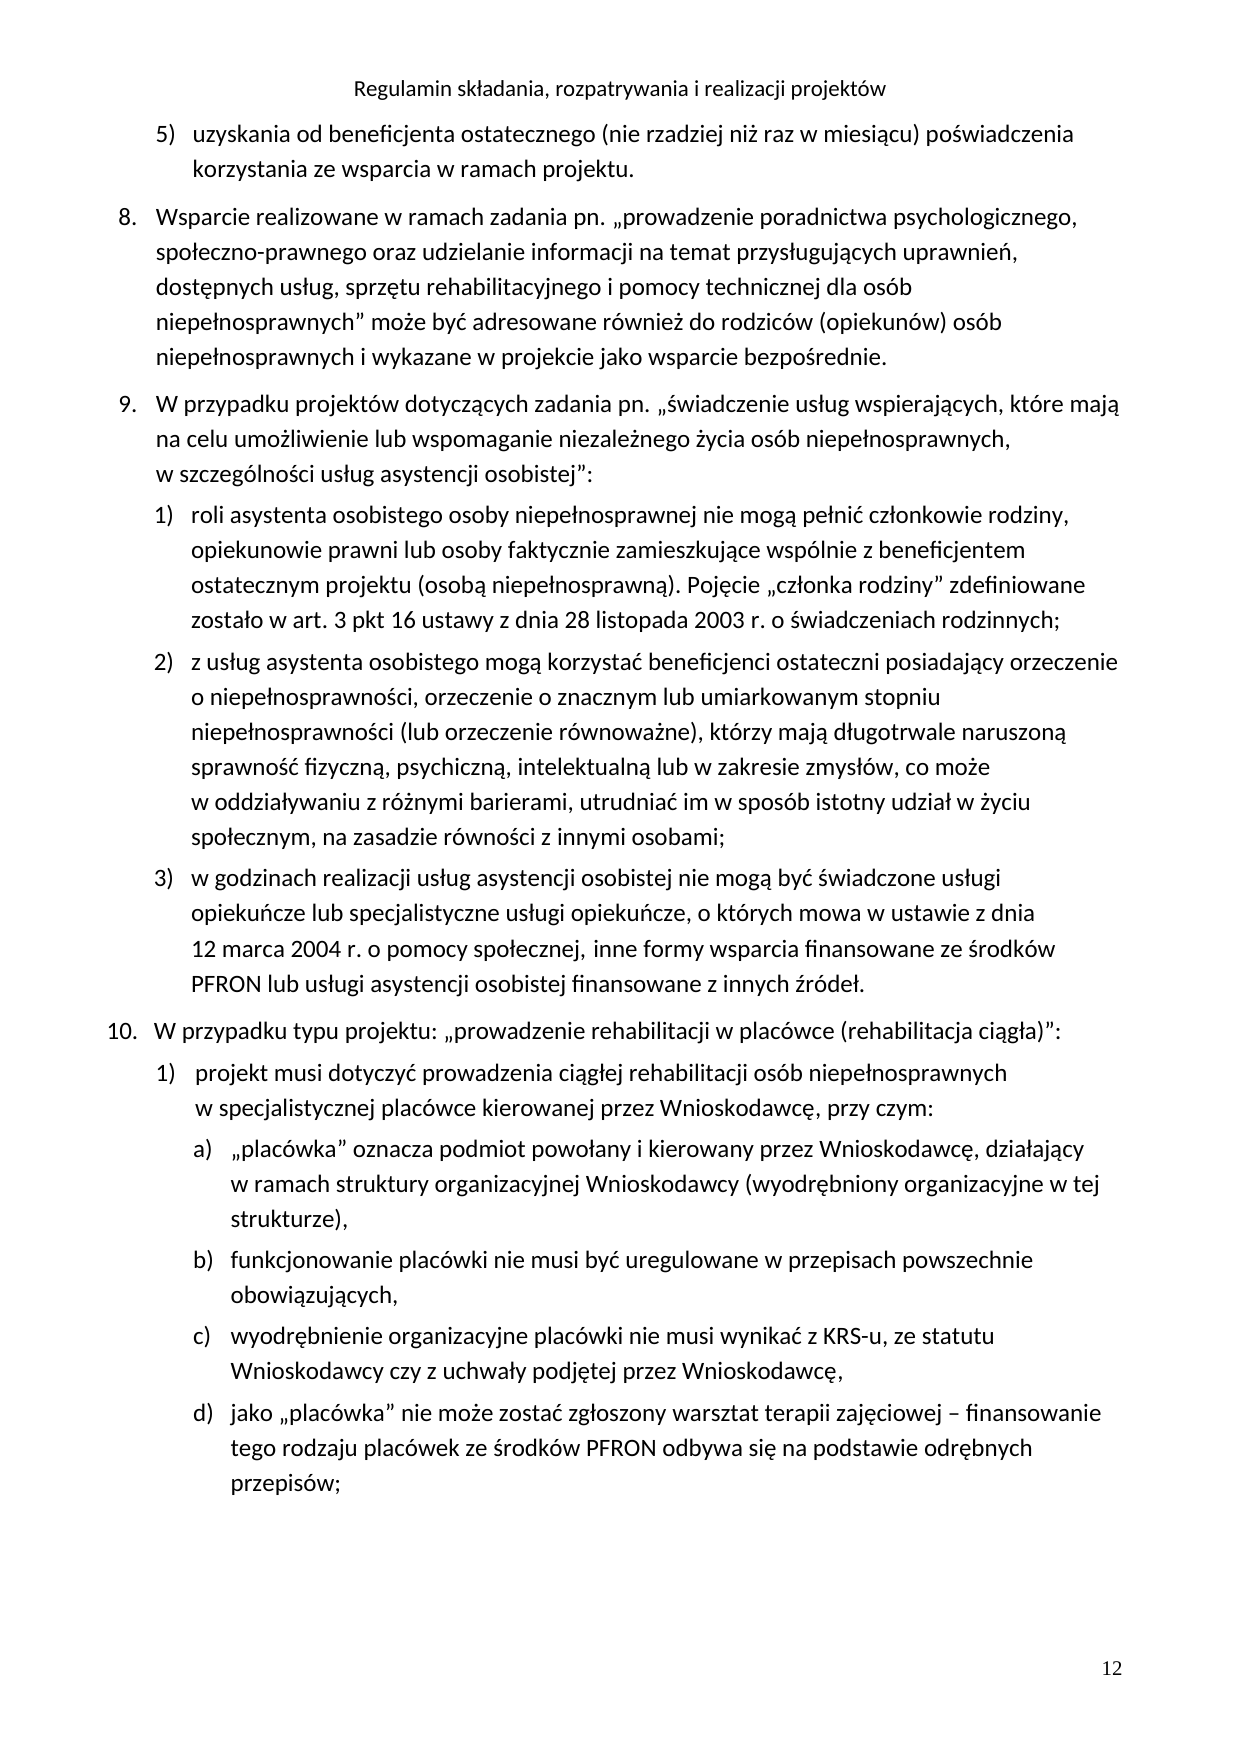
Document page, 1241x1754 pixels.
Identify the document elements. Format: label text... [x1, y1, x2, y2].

list Wsparcie realizowane w ramach zadania pn. „prowadzenie poradnictwa psychologicznego, społeczno-prawnego oraz udzielanie informacji na temat przysługujących uprawnień, dostępnych usług, sprzętu rehabilitacyjnego i pomocy technicznej dla osób niepełnosprawnych” może być adresowane również do rodziców (opiekunów) osób niepełnosprawnych i wykazane w projekcie jako wsparcie bezpośrednie. [118, 201, 1122, 371]
list W przypadku typu projektu: „prowadzenie rehabilitacji w placówce (rehabilitacja ciągła)”: [106, 1016, 1122, 1046]
list z usług asystenta osobistego mogą korzystać beneficjenci ostateczni posiadający orzeczenie o niepełnosprawności, orzeczenie o znacznym lub umiarkowanym stopniu niepełnosprawności (lub orzeczenie równoważne), którzy mają długotrwale naruszoną sprawność fizyczną, psychiczną, intelektualną lub w zakresie zmysłów, co może w oddziaływaniu z różnymi barierami, utrudniać im w sposób istotny udział w życiu społecznym, na zasadzie równości z innymi osobami; [153, 646, 1122, 851]
list wyodrębnienie organizacyjne placówki nie musi wynikać z KRS-u, ze statutu Wnioskodawcy czy z uchwały podjętej przez Wnioskodawcę, [193, 1321, 1122, 1386]
list jako „placówka” nie może zostać zgłoszony warsztat terapii zajęciowej – finansowanie tego rodzaju placówek ze środków PFRON odbywa się na podstawie odrębnych przepisów; [193, 1397, 1122, 1497]
list funkcjonowanie placówki nie musi być uregulowane w przepisach powszechnie obowiązujących, [193, 1244, 1122, 1310]
list uzyskania od beneficjenta ostatecznego (nie rzadziej niż raz w miesiącu) poświadczenia korzystania ze wsparcia w ramach projektu. [155, 118, 1122, 184]
list projekt musi dotyczyć prowadzenia ciągłej rehabilitacji osób niepełnosprawnych w specjalistycznej placówce kierowanej przez Wnioskodawcę, przy czym: [155, 1057, 1122, 1122]
list „placówka” oznacza podmiot powołany i kierowany przez Wnioskodawcę, działający w ramach struktury organizacyjnej Wnioskodawcy (wyodrębniony organizacyjne w tej strukturze), [193, 1133, 1122, 1233]
list w godzinach realizacji usług asystencji osobistej nie mogą być świadczone usługi opiekuńcze lub specjalistyczne usługi opiekuńcze, o których mowa w ustawie z dnia 12 marca 2004 r. o pomocy społecznej, inne formy wsparcia finansowane ze środków PFRON lub usługi asystencji osobistej finansowane z innych źródeł. [153, 862, 1122, 998]
list roli asystenta osobistego osoby niepełnosprawnej nie mogą pełnić członkowie rodziny, opiekunowie prawni lub osoby faktycznie zamieszkujące wspólnie z beneficjentem ostatecznym projektu (osobą niepełnosprawną). Pojęcie „członka rodziny” zdefiniowane zostało w art. 3 pkt 16 ustawy z dnia 28 listopada 2003 r. o świadczeniach rodzinnych; [153, 499, 1122, 635]
list W przypadku projektów dotyczących zadania pn. „świadczenie usług wspierających, które mają na celu umożliwienie lub wspomaganie niezależnego życia osób niepełnosprawnych, w szczególności usług asystencji osobistej”: [118, 388, 1122, 489]
